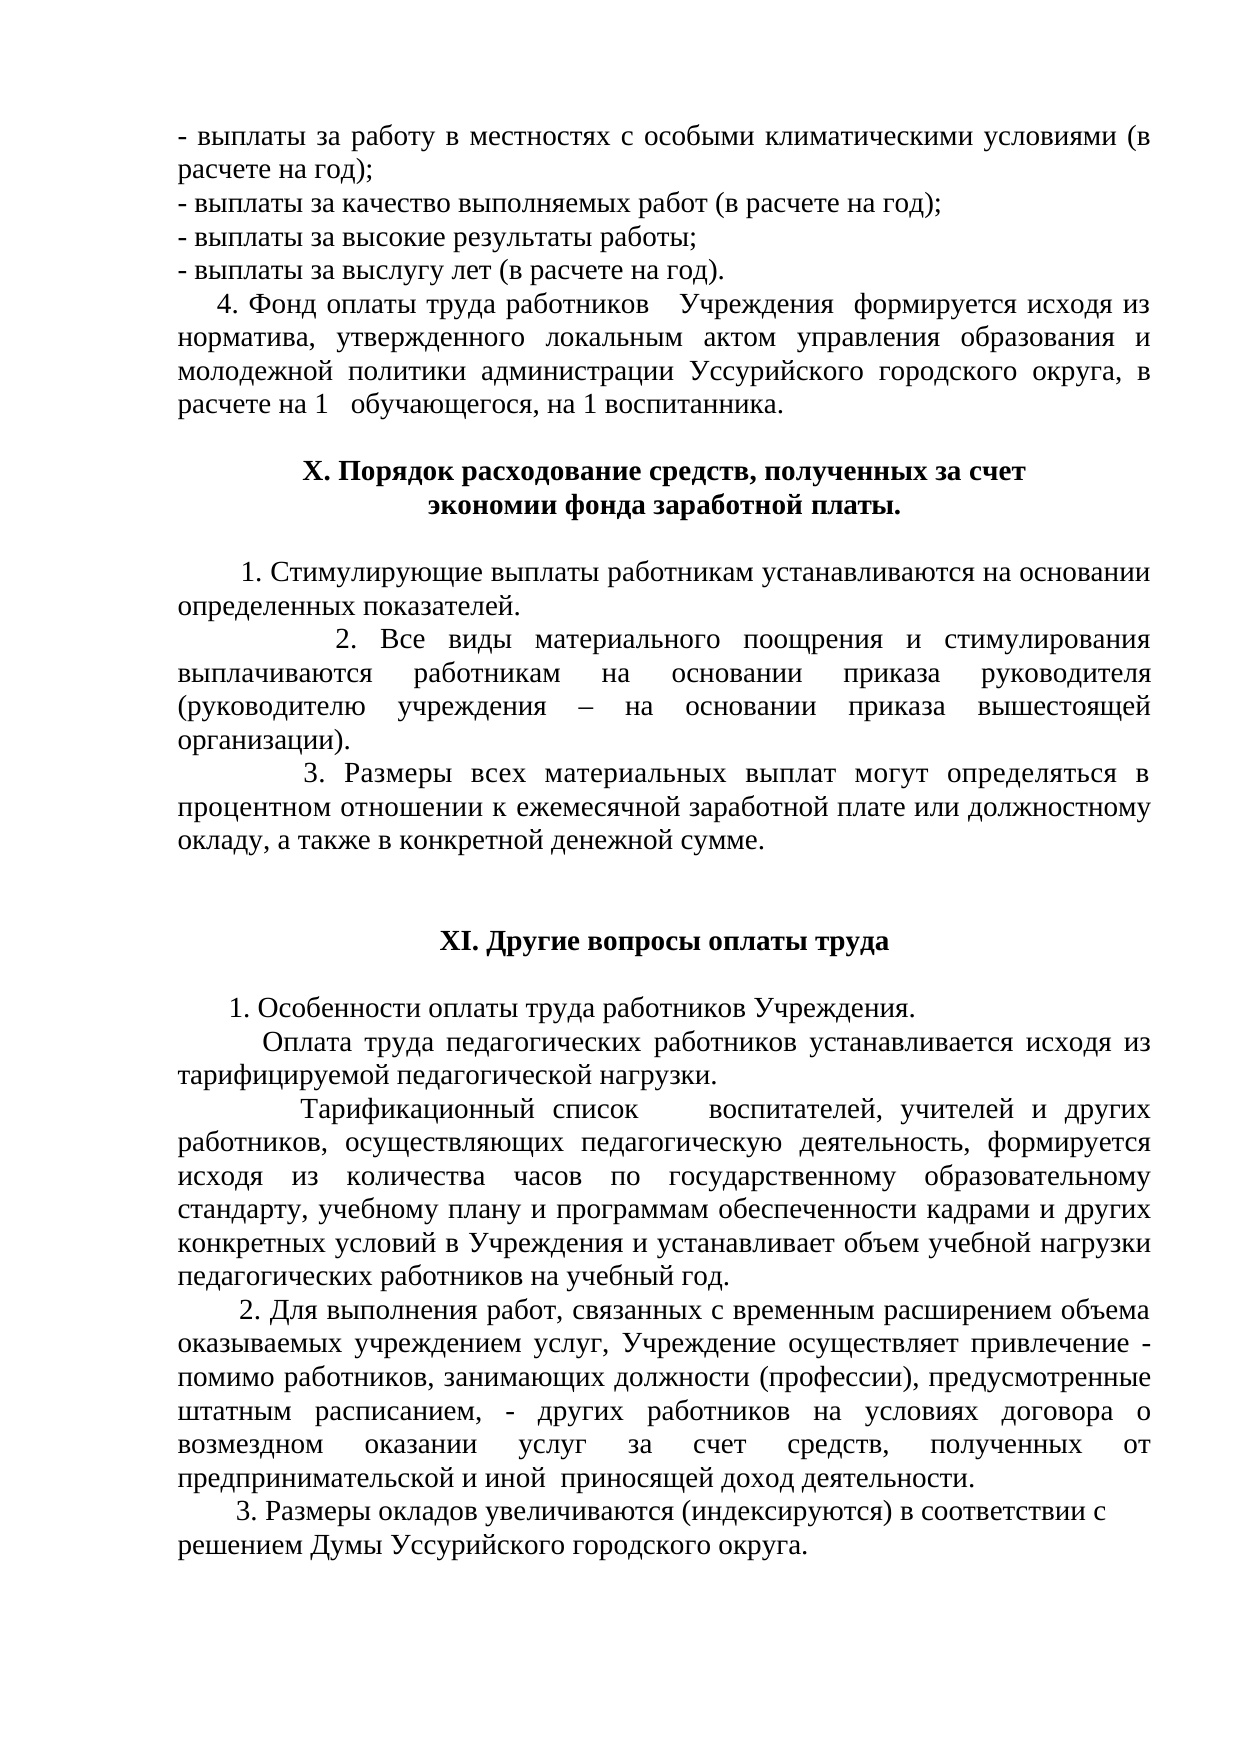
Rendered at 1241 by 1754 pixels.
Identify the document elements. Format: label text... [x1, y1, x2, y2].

text Оплата труда педагогических работников устанавливается исходя из тарифицируемой педагогической нагрузки. [177, 1024, 1152, 1091]
text 3. Размеры всех материальных выплат могут определяться в процентном отношении к ежемесячной заработной плате или должностному окладу, а также в конкретной денежной сумме. [177, 755, 1152, 856]
text 3. Размеры окладов увеличиваются (индексируются) в соответствии с решением Думы Уссурийского городского округа. [177, 1493, 1152, 1560]
text 2. Для выполнения работ, связанных с временным расширением объема оказываемых учреждением услуг, Учреждение осуществляет привлечение - помимо работников, занимающих должности (профессии), предусмотренные штатным расписанием, - других работников на условиях договора о возмездном оказании услуг за счет средств, полученных от предпринимательской и иной приносящей доход деятельности. [177, 1292, 1152, 1493]
text экономии фонда заработной платы. [177, 487, 1152, 521]
text 1. Особенности оплаты труда работников Учреждения. [177, 990, 1152, 1024]
text 4. Фонд оплаты труда работников Учреждения формируется исходя из норматива, утвержденного локальным актом управления образования и молодежной политики администрации Уссурийского городского округа, в расчете на 1 обучающегося, на 1 воспитанника. [177, 286, 1152, 420]
text Тарификационный список воспитателей, учителей и других работников, осуществляющих педагогическую деятельность, формируется исходя из количества часов по государственному образовательному стандарту, учебному плану и программам обеспеченности кадрами и других конкретных условий в Учреждения и устанавливает объем учебной нагрузки педагогических работников на учебный год. [177, 1091, 1152, 1292]
text - выплаты за работу в местностях с особыми климатическими условиями (в расчете на год); [177, 118, 1152, 185]
text - выплаты за выслугу лет (в расчете на год). [177, 252, 1152, 286]
text XI. Другие вопросы оплаты труда [177, 923, 1152, 957]
text 1. Стимулирующие выплаты работникам устанавливаются на основании определенных показателей. [177, 554, 1152, 621]
text - выплаты за высокие результаты работы; [177, 219, 1152, 252]
text 2. Все виды материального поощрения и стимулирования выплачиваются работникам на основании приказа руководителя (руководителю учреждения – на основании приказа вышестоящей организации). [177, 621, 1152, 755]
text X. Порядок расходование средств, полученных за счет [177, 453, 1152, 487]
text - выплаты за качество выполняемых работ (в расчете на год); [177, 185, 1152, 219]
